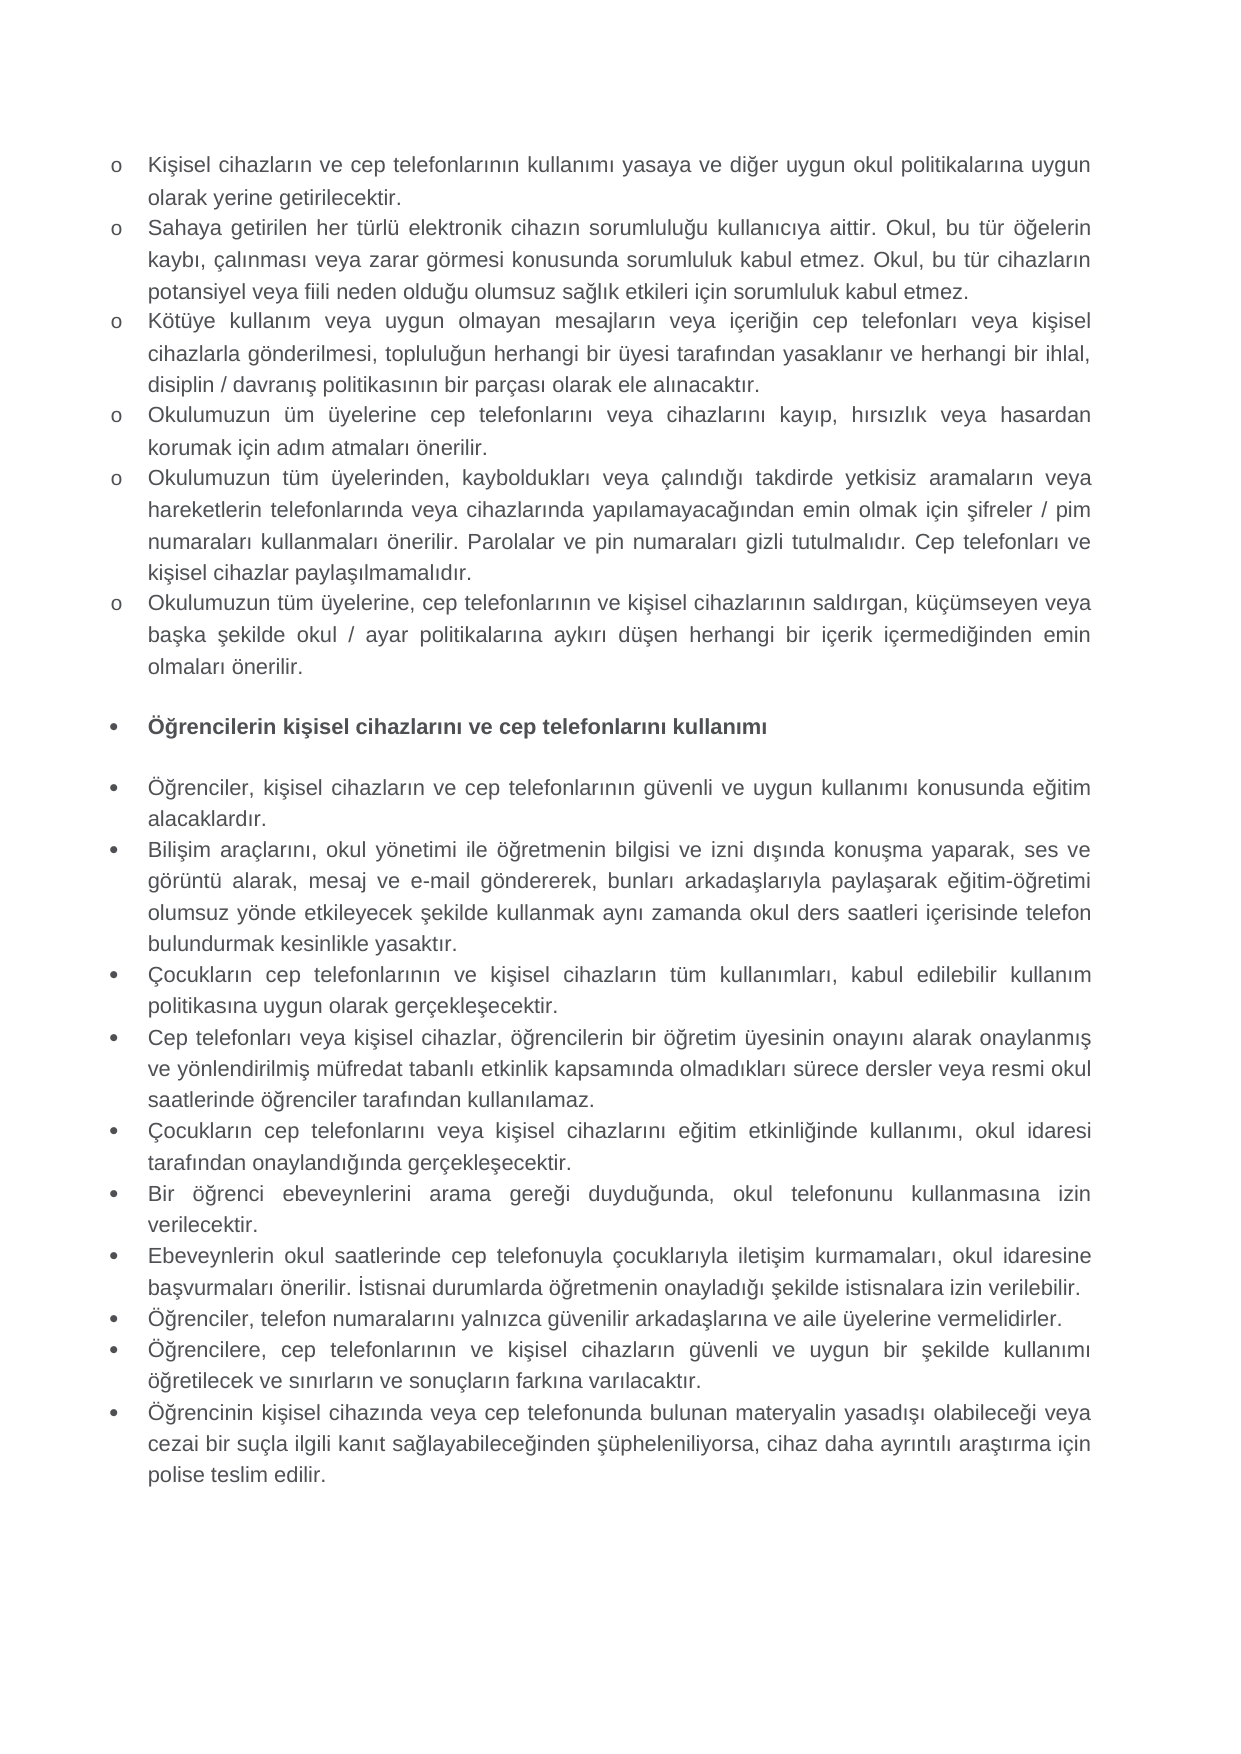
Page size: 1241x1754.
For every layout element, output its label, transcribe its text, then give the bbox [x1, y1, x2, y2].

list Ebeveynlerin okul saatlerinde cep telefonuyla çocuklarıyla iletişim kurmamaları, okul idaresine başvurmaları önerilir. İstisnai durumlarda öğretmenin onayladığı şekilde istisnalara izin verilebilir. [110, 1237, 1093, 1300]
list Öğrencilere, cep telefonlarının ve kişisel cihazların güvenli ve uygun bir şekilde kullanımı öğretilecek ve sınırların ve sonuçların farkına varılacaktır. [110, 1331, 1093, 1393]
list Öğrenciler, kişisel cihazların ve cep telefonlarının güvenli ve uygun kullanımı konusunda eğitim alacaklardır. [110, 768, 1093, 831]
list Kişisel cihazların ve cep telefonlarının kullanımı yasaya ve diğer uygun okul politikalarına uygun olarak yerine getirilecektir. [110, 148, 1093, 210]
list Öğrencinin kişisel cihazında veya cep telefonunda bulunan materyalin yasadışı olabileceği veya cezai bir suçla ilgili kanıt sağlayabileceğinden şüpheleniliyorsa, cihaz daha ayrıntılı araştırma için polise teslim edilir. [110, 1393, 1093, 1487]
list Çocukların cep telefonlarının ve kişisel cihazların tüm kullanımları, kabul edilebilir kullanım politikasına uygun olarak gerçekleşecektir. [110, 956, 1093, 1018]
list Sahaya getirilen her türlü elektronik cihazın sorumluluğu kullanıcıya aittir. Okul, bu tür öğelerin kaybı, çalınması veya zarar görmesi konusunda sorumluluk kabul etmez. Okul, bu tür cihazların potansiyel veya fiili neden olduğu olumsuz sağlık etkileri için sorumluluk kabul etmez. [110, 210, 1093, 304]
list Okulumuzun tüm üyelerinden, kayboldukları veya çalındığı takdirde yetkisiz aramaların veya hareketlerin telefonlarında veya cihazlarında yapılamayacağından emin olmak için şifreler / pim numaraları kullanmaları önerilir. Parolalar ve pin numaraları gizli tutulmalıdır. Cep telefonları ve kişisel cihazlar paylaşılmamalıdır. [110, 460, 1093, 585]
list Okulumuzun üm üyelerine cep telefonlarını veya cihazlarını kayıp, hırsızlık veya hasardan korumak için adım atmaları önerilir. [110, 398, 1093, 460]
list Bilişim araçlarını, okul yönetimi ile öğretmenin bilgisi ve izni dışında konuşma yaparak, ses ve görüntü alarak, mesaj ve e-mail göndererek, bunları arkadaşlarıyla paylaşarak eğitim-öğretimi olumsuz yönde etkileyecek şekilde kullanmak aynı zamanda okul ders saatleri içerisinde telefon bulundurmak kesinlikle yasaktır. [110, 831, 1093, 956]
list Öğrencilerin kişisel cihazlarını ve cep telefonlarını kullanımı [110, 708, 1093, 739]
list Bir öğrenci ebeveynlerini arama gereği duyduğunda, okul telefonunu kullanmasına izin verilecektir. [110, 1175, 1093, 1237]
list Çocukların cep telefonlarını veya kişisel cihazlarını eğitim etkinliğinde kullanımı, okul idaresi tarafından onaylandığında gerçekleşecektir. [110, 1112, 1093, 1175]
list Kötüye kullanım veya uygun olmayan mesajların veya içeriğin cep telefonları veya kişisel cihazlarla gönderilmesi, topluluğun herhangi bir üyesi tarafından yasaklanır ve herhangi bir ihlal, disiplin / davranış politikasının bir parçası olarak ele alınacaktır. [110, 304, 1093, 398]
list Öğrenciler, telefon numaralarını yalnızca güvenilir arkadaşlarına ve aile üyelerine vermelidirler. [110, 1300, 1093, 1331]
list Cep telefonları veya kişisel cihazlar, öğrencilerin bir öğretim üyesinin onayını alarak onaylanmış ve yönlendirilmiş müfredat tabanlı etkinlik kapsamında olmadıkları sürece dersler veya resmi okul saatlerinde öğrenciler tarafından kullanılamaz. [110, 1018, 1093, 1112]
list Okulumuzun tüm üyelerine, cep telefonlarının ve kişisel cihazlarının saldırgan, küçümseyen veya başka şekilde okul / ayar politikalarına aykırı düşen herhangi bir içerik içermediğinden emin olmaları önerilir. [110, 585, 1093, 679]
